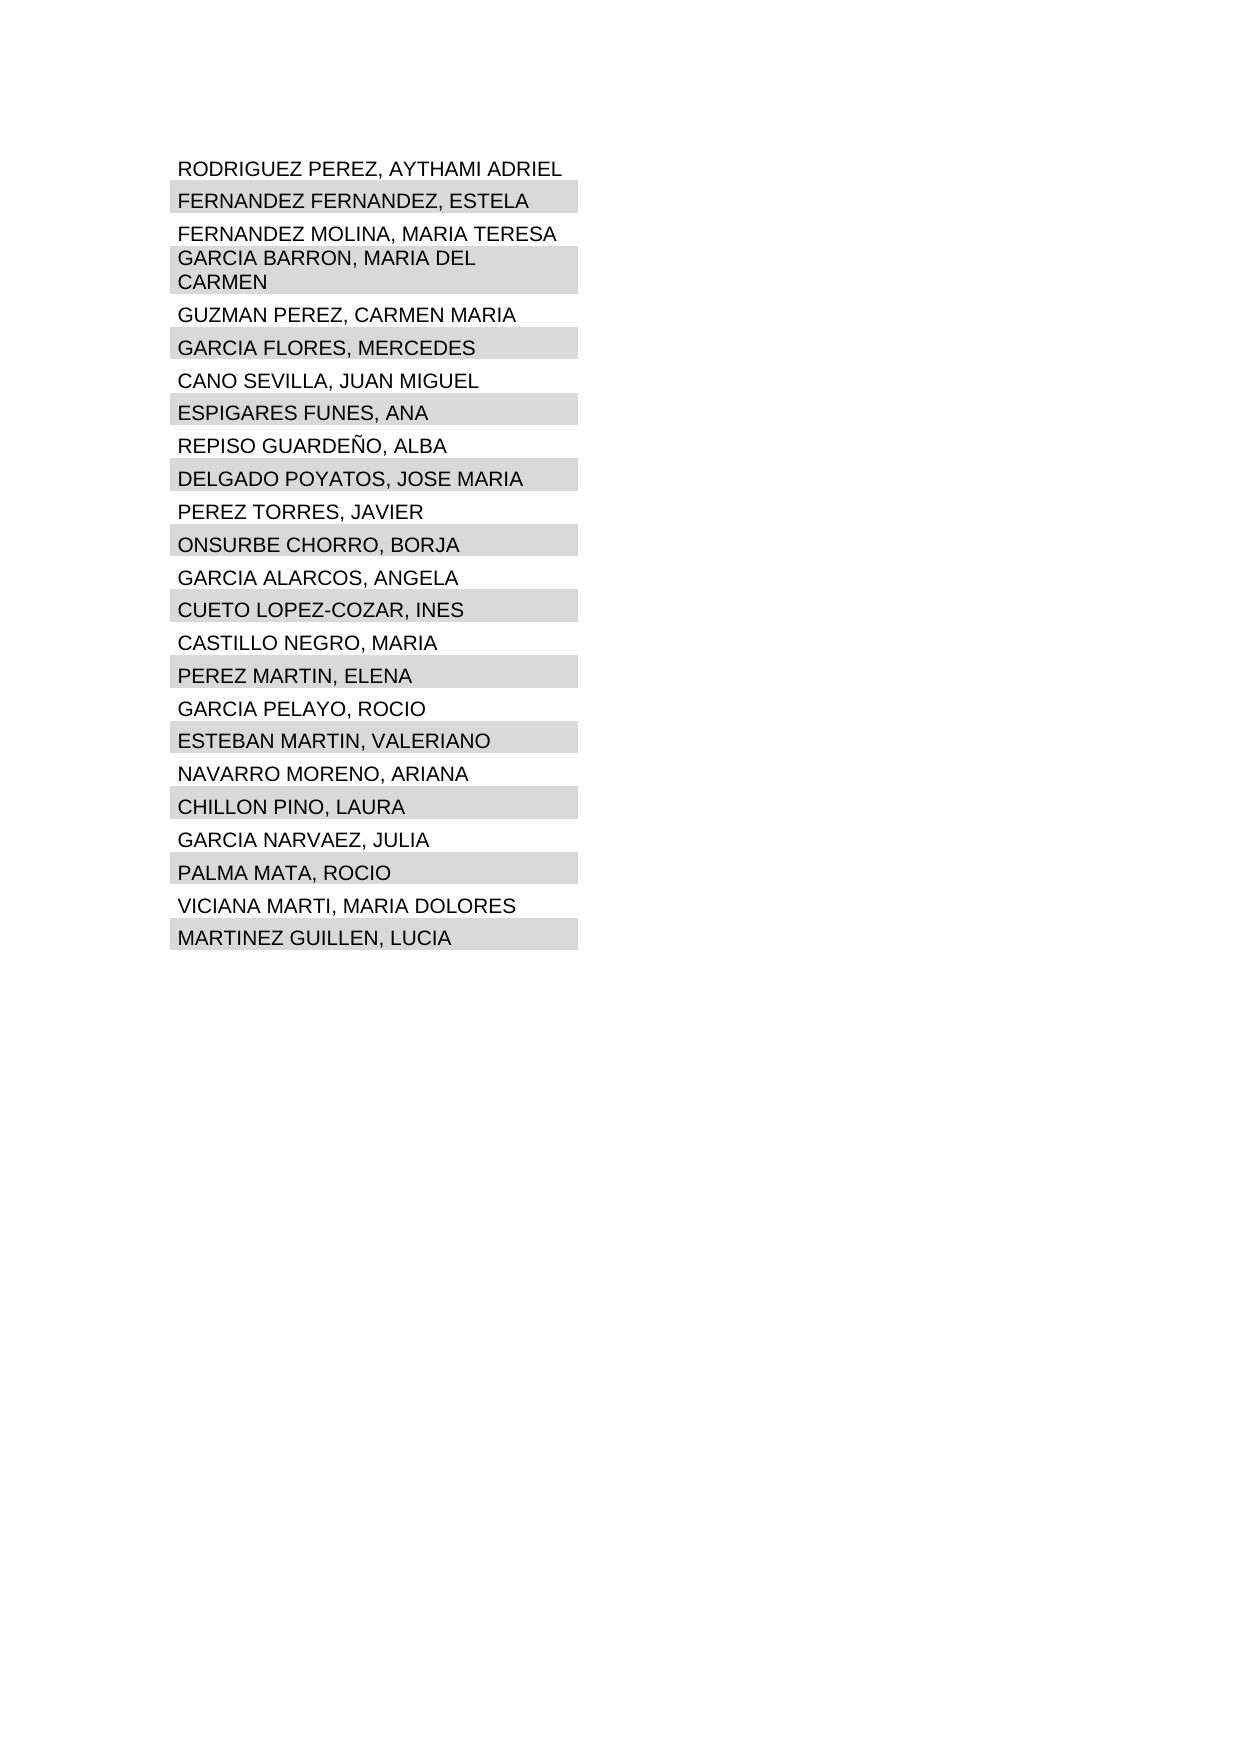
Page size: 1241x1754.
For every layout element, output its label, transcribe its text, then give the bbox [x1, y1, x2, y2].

table_cell GARCIA NARVAEZ, JULIA [170, 819, 578, 852]
table_cell REPISO GUARDEÑO, ALBA [170, 425, 578, 458]
table_cell FERNANDEZ FERNANDEZ, ESTELA [170, 180, 578, 213]
table_cell ONSURBE CHORRO, BORJA [170, 524, 578, 556]
table_cell CHILLON PINO, LAURA [170, 786, 578, 819]
table_cell PEREZ MARTIN, ELENA [170, 655, 578, 688]
table_cell MARTINEZ GUILLEN, LUCIA [170, 918, 578, 950]
table_cell ESTEBAN MARTIN, VALERIANO [170, 721, 578, 753]
table_cell PALMA MATA, ROCIO [170, 852, 578, 884]
table_cell GUZMAN PEREZ, CARMEN MARIA [170, 294, 578, 327]
table_cell GARCIA BARRON, MARIA DEL CARMEN [170, 246, 578, 294]
table_cell ESPIGARES FUNES, ANA [170, 393, 578, 425]
table_cell CASTILLO NEGRO, MARIA [170, 622, 578, 655]
table_cell RODRIGUEZ PEREZ, AYTHAMI ADRIEL [170, 148, 578, 180]
table_cell GARCIA PELAYO, ROCIO [170, 688, 578, 721]
table_cell CANO SEVILLA, JUAN MIGUEL [170, 360, 578, 392]
table_cell PEREZ TORRES, JAVIER [170, 491, 578, 524]
table_cell GARCIA FLORES, MERCEDES [170, 327, 578, 359]
table_cell GARCIA ALARCOS, ANGELA [170, 556, 578, 589]
table_cell NAVARRO MORENO, ARIANA [170, 753, 578, 786]
table_cell CUETO LOPEZ-COZAR, INES [170, 589, 578, 622]
table_cell VICIANA MARTI, MARIA DOLORES [170, 885, 578, 917]
table_cell FERNANDEZ MOLINA, MARIA TERESA [170, 213, 578, 246]
table_cell DELGADO POYATOS, JOSE MARIA [170, 458, 578, 491]
